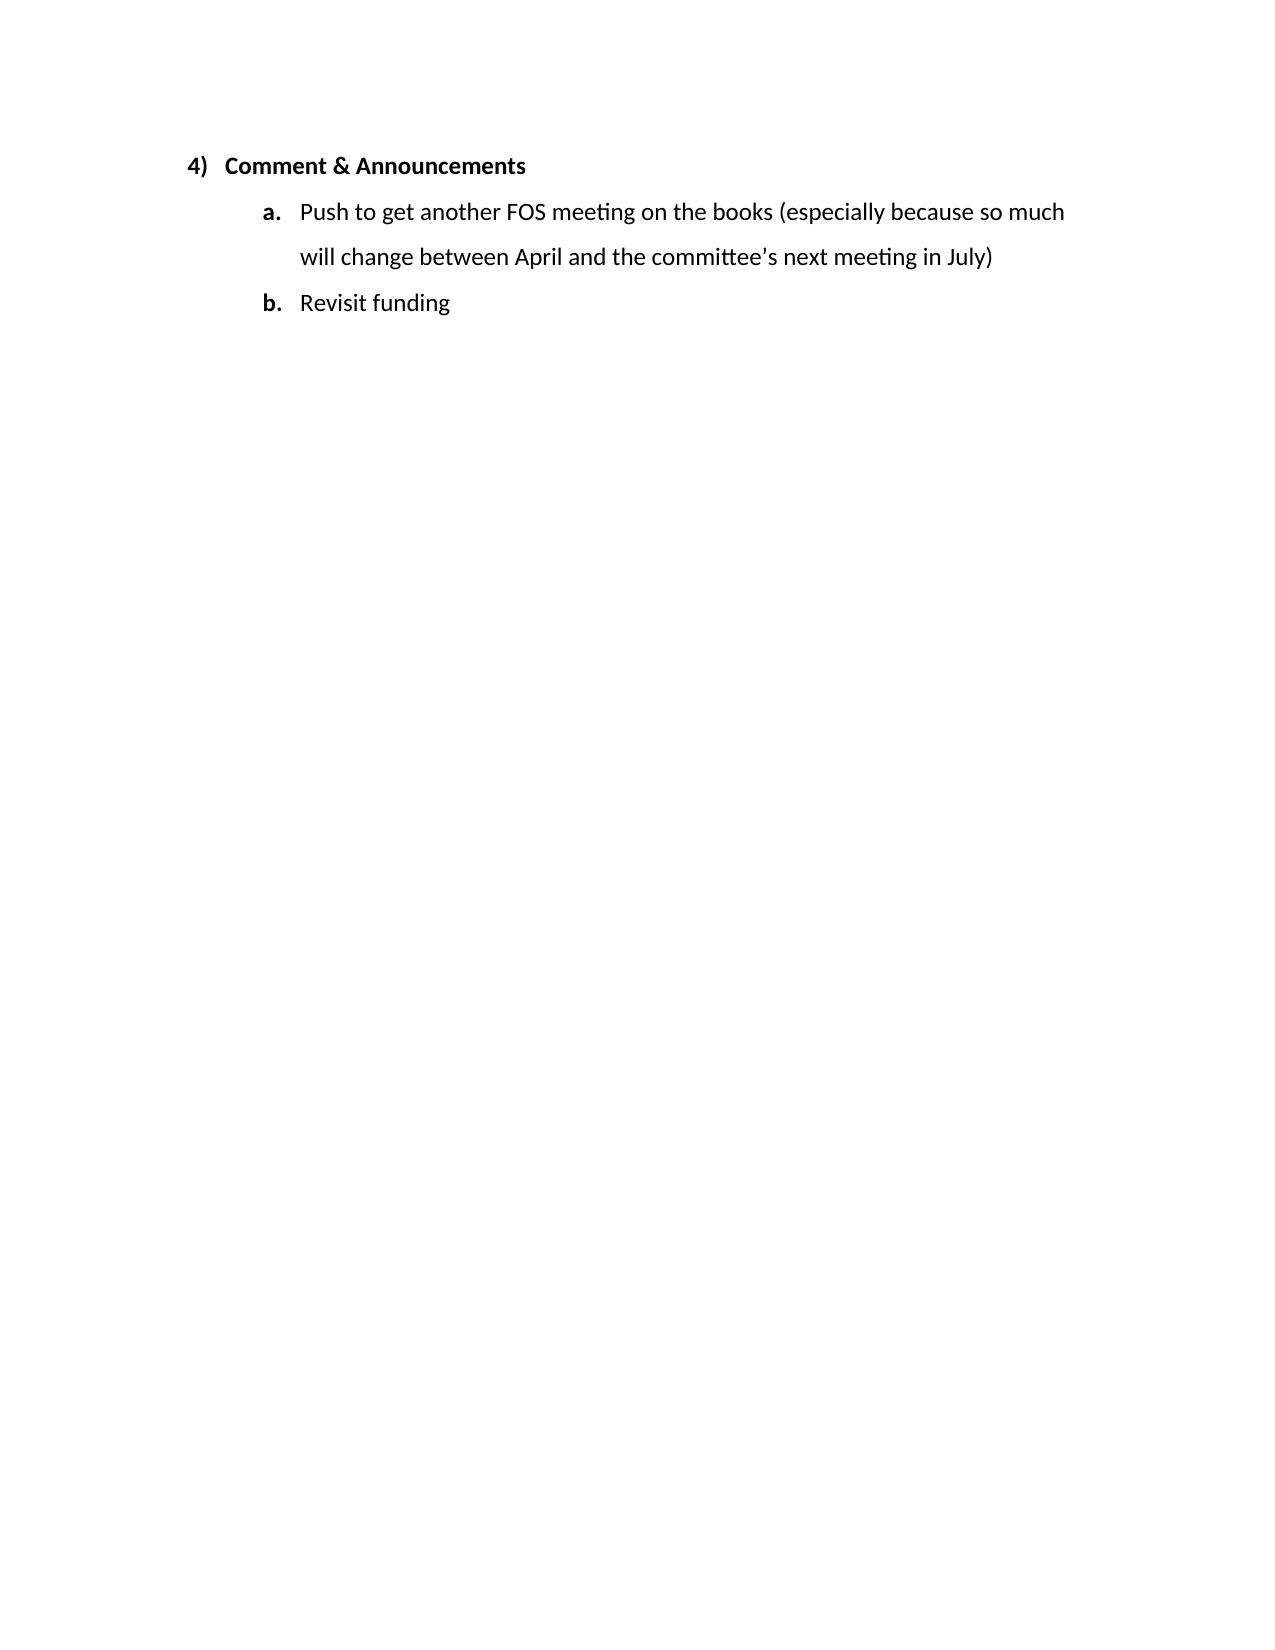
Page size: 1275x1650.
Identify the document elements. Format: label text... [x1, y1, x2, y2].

list Comment & Announcements [187, 150, 1087, 181]
list Revisit funding [262, 287, 1087, 318]
list Push to get another FOS meeting on the books (especially because so much will change between April and the committee’s next meeting in July) [262, 196, 1087, 272]
